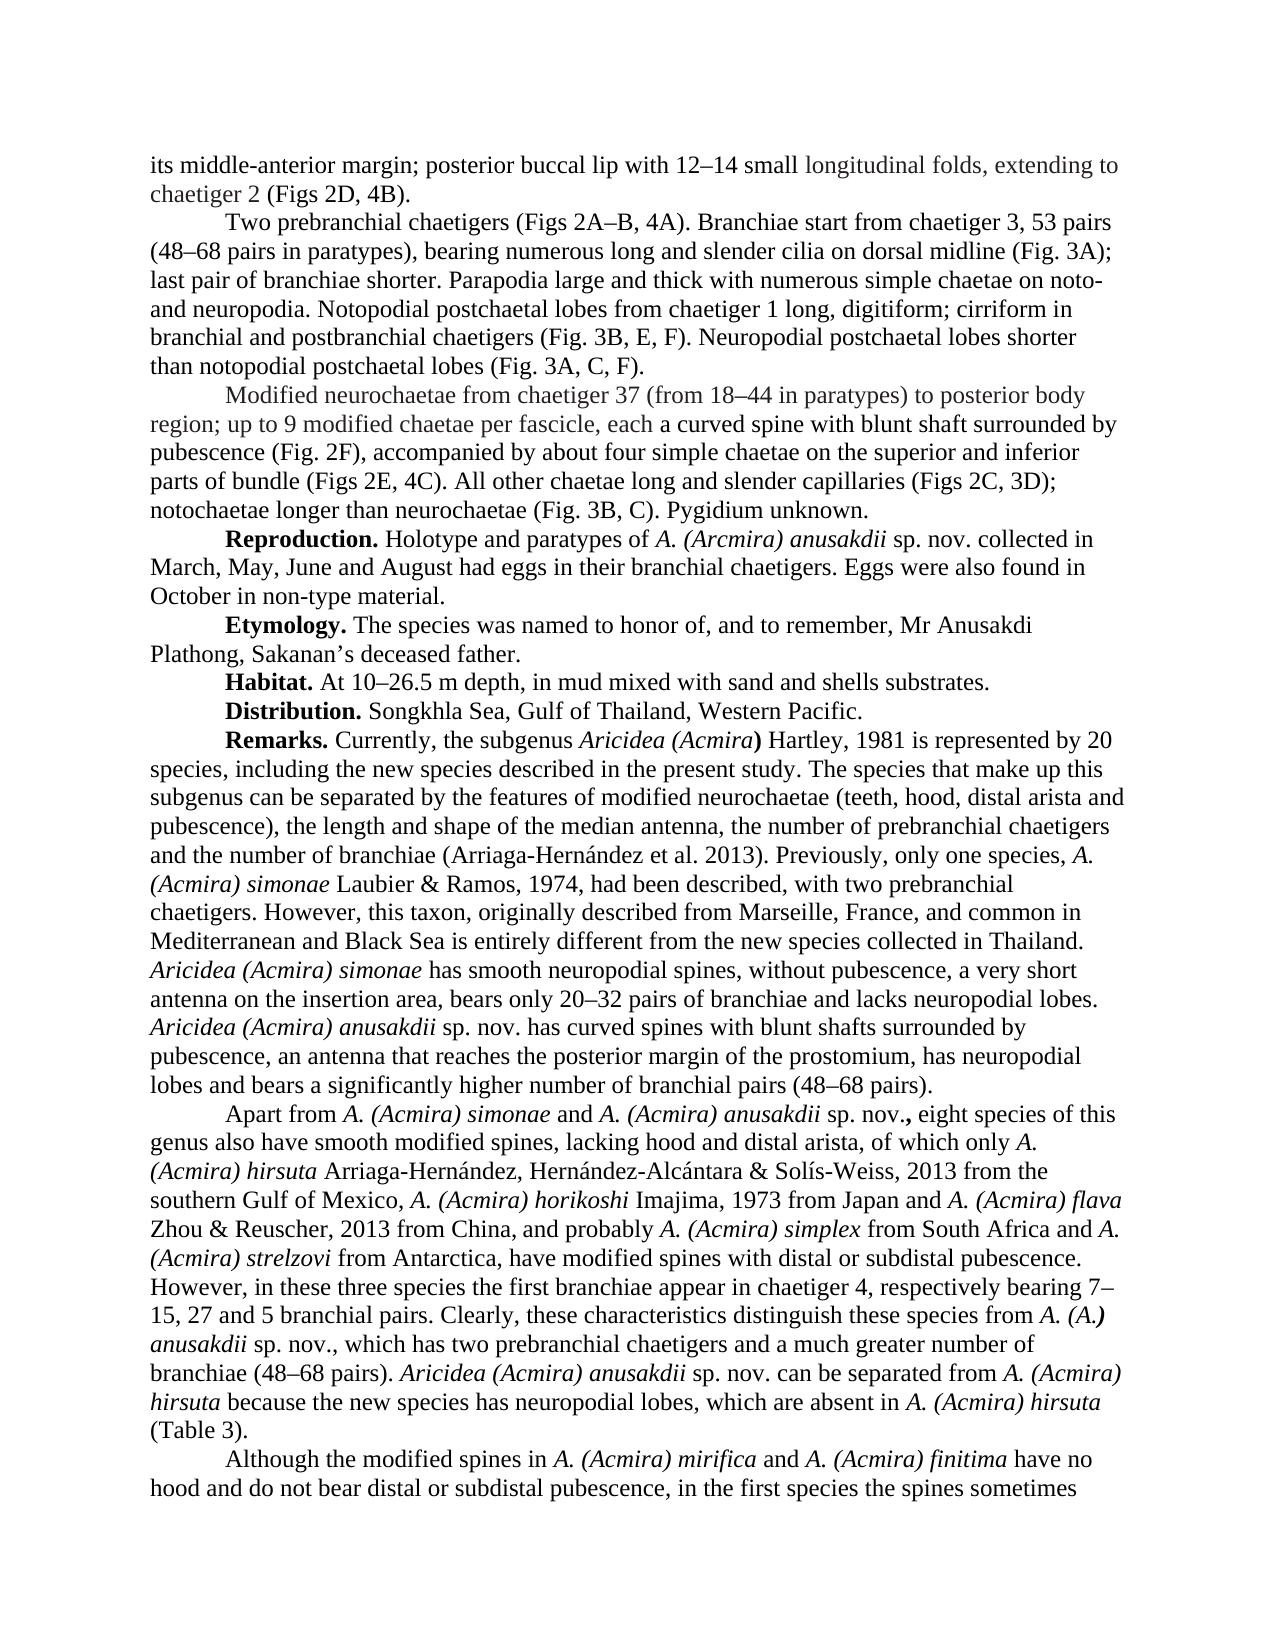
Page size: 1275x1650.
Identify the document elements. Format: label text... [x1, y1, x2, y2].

text Etymology. The species was named to honor of, and to remember, Mr Anusakdi Plathong, Sakanan’s deceased father. [150, 610, 1125, 667]
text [150, 150, 1125, 207]
text Habitat. At 10–26.5 m depth, in mud mixed with sand and shells substrates. [150, 667, 1125, 696]
text Apart from A. (Acmira) simonae and A. (Acmira) anusakdii sp. nov., eight species of this genus also have smooth modified spines, lacking hood and distal arista, of which only A. (Acmira) hirsuta Arriaga-Hernández, Hernández-Alcántara & Solís-Weiss, 2013 from the southern Gulf of Mexico, A. (Acmira) horikoshi Imajima, 1973 from Japan and A. (Acmira) flava Zhou & Reuscher, 2013 from China, and probably A. (Acmira) simplex from South Africa and A. (Acmira) strelzovi from Antarctica, have modified spines with distal or subdistal pubescence. However, in these three species the first branchiae appear in chaetiger 4, respectively bearing 7–15, 27 and 5 branchial pairs. Clearly, these characteristics distinguish these species from A. (A.) anusakdii sp. nov., which has two prebranchial chaetigers and a much greater number of branchiae (48–68 pairs). Aricidea (Acmira) anusakdii sp. nov. can be separated from A. (Acmira) hirsuta because the new species has neuropodial lobes, which are absent in A. (Acmira) hirsuta (Table 3). [150, 1099, 1125, 1444]
text Modified neurochaetae from chaetiger 37 (from 18–44 in paratypes) to posterior body region; up to 9 modified chaetae per fascicle, each a curved spine with blunt shaft surrounded by pubescence (Fig. 2F), accompanied by about four simple chaetae on the superior and inferior parts of bundle (Figs 2E, 4C). All other chaetae long and slender capillaries (Figs 2C, 3D); notochaetae longer than neurochaetae (Fig. 3B, C). Pygidium unknown. [150, 380, 1125, 524]
text Two prebranchial chaetigers (Figs 2A–B, 4A). Branchiae start from chaetiger 3, 53 pairs (48–68 pairs in paratypes), bearing numerous long and slender cilia on dorsal midline (Fig. 3A); last pair of branchiae shorter. Parapodia large and thick with numerous simple chaetae on noto- and neuropodia. Notopodial postchaetal lobes from chaetiger 1 long, digitiform; cirriform in branchial and postbranchial chaetigers (Fig. 3B, E, F). Neuropodial postchaetal lobes shorter than notopodial postchaetal lobes (Fig. 3A, C, F). [150, 207, 1125, 380]
text Remarks. Currently, the subgenus Aricidea (Acmira) Hartley, 1981 is represented by 20 species, including the new species described in the present study. The species that make up this subgenus can be separated by the features of modified neurochaetae (teeth, hood, distal arista and pubescence), the length and shape of the median antenna, the number of prebranchial chaetigers and the number of branchiae (Arriaga-Hernández et al. 2013). Previously, only one species, A. (Acmira) simonae Laubier & Ramos, 1974, had been described, with two prebranchial chaetigers. However, this taxon, originally described from Marseille, France, and common in Mediterranean and Black Sea is entirely different from the new species collected in Thailand. Aricidea (Acmira) simonae has smooth neuropodial spines, without pubescence, a very short antenna on the insertion area, bears only 20–32 pairs of branchiae and lacks neuropodial lobes. Aricidea (Acmira) anusakdii sp. nov. has curved spines with blunt shafts surrounded by pubescence, an antenna that reaches the posterior margin of the prostomium, has neuropodial lobes and bears a significantly higher number of branchial pairs (48–68 pairs). [150, 725, 1125, 1099]
text Distribution. Songkhla Sea, Gulf of Thailand, Western Pacific. [150, 696, 1125, 725]
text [150, 1444, 1125, 1502]
text Reproduction. Holotype and paratypes of A. (Arcmira) anusakdii sp. nov. collected in March, May, June and August had eggs in their branchial chaetigers. Eggs were also found in October in non-type material. [150, 524, 1125, 610]
